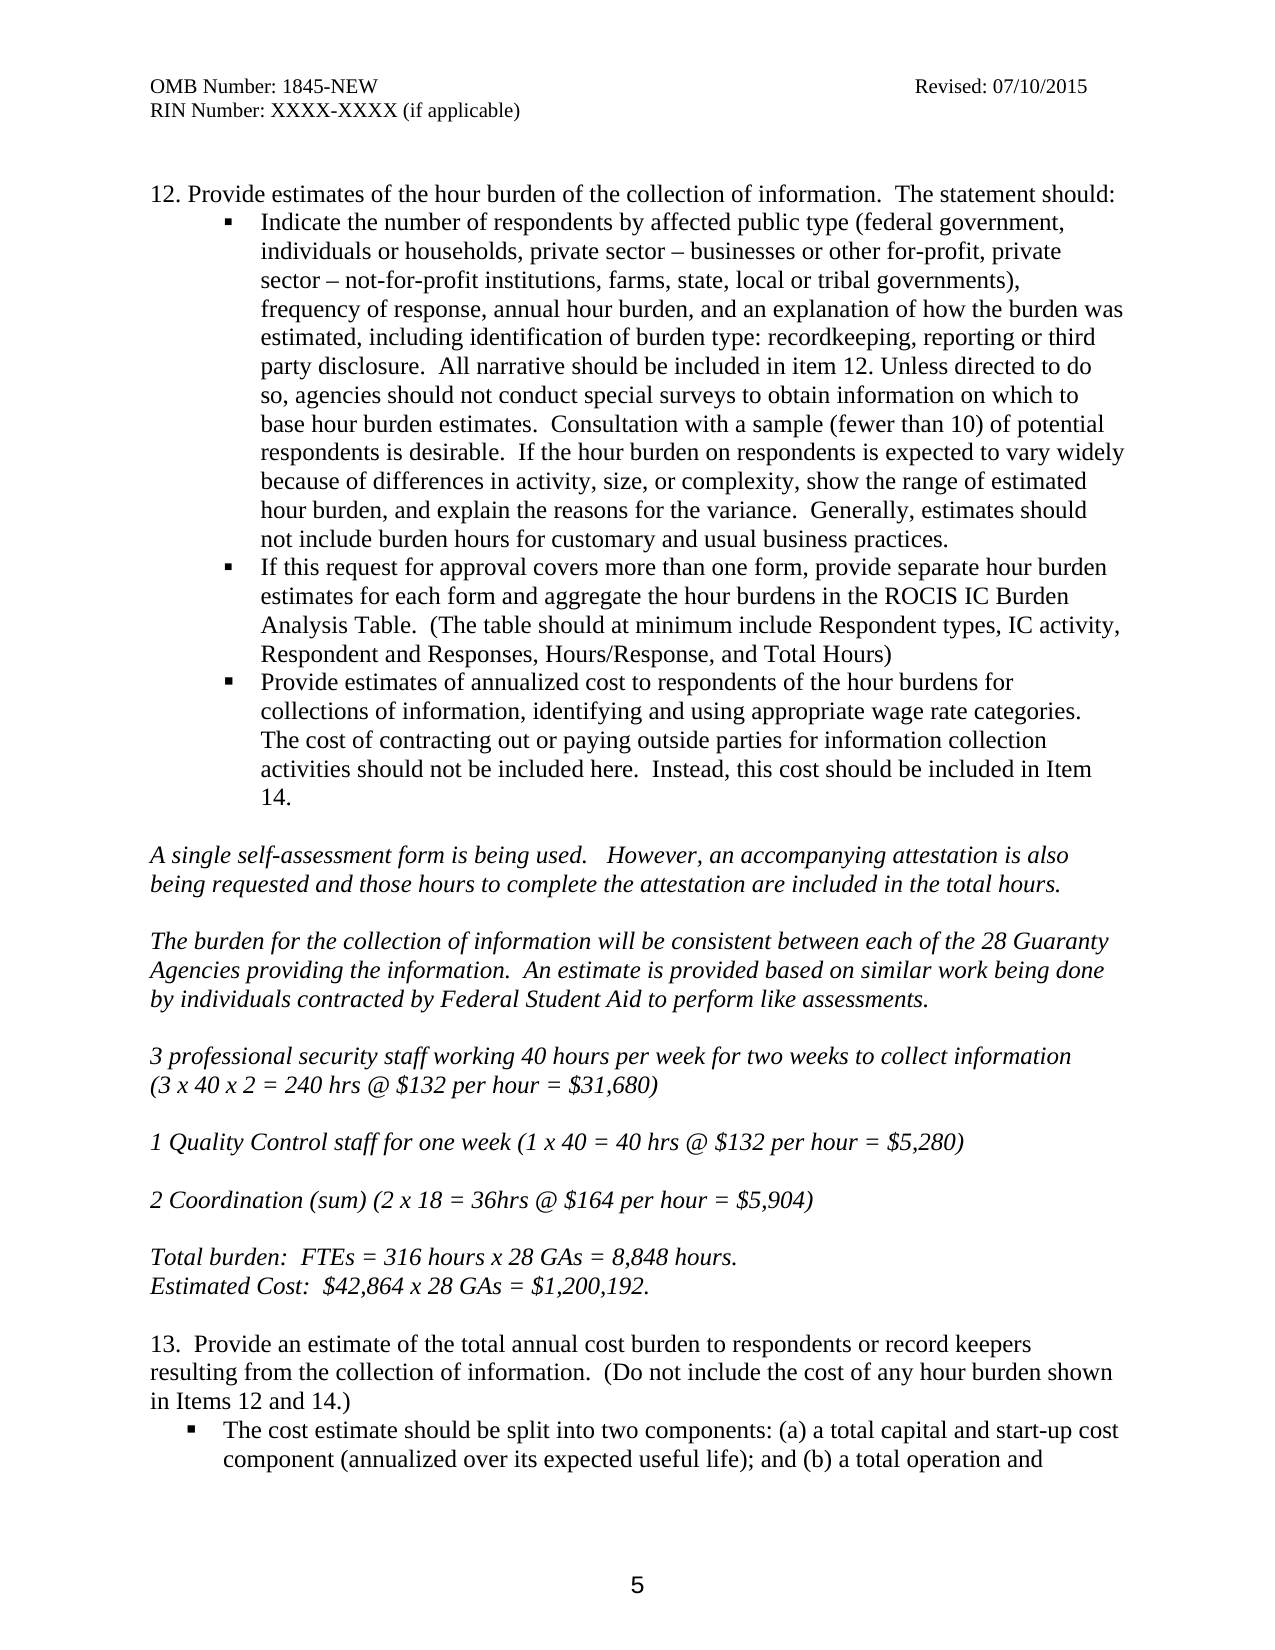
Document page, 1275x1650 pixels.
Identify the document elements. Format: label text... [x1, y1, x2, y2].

list Indicate the number of respondents by affected public type (federal government, individuals or households, private sector – businesses or other for-profit, private sector – not-for-profit institutions, farms, state, local or tribal governments), frequency of response, annual hour burden, and an explanation of how the burden was estimated, including identification of burden type: recordkeeping, reporting or third party disclosure. All narrative should be included in item 12. Unless directed to do so, agencies should not conduct special surveys to obtain information on which to base hour burden estimates. Consultation with a sample (fewer than 10) of potential respondents is desirable. If the hour burden on respondents is expected to vary widely because of differences in activity, size, or complexity, show the range of estimated hour burden, and explain the reasons for the variance. Generally, estimates should not include burden hours for customary and usual business practices. [223, 207, 1125, 552]
text 13. Provide an estimate of the total annual cost burden to respondents or record keepers resulting from the collection of information. (Do not include the cost of any hour burden shown in Items 12 and 14.) [150, 1329, 1125, 1415]
text (3 x 40 x 2 = 240 hrs @ $132 per hour = $31,680) [150, 1070, 1125, 1099]
text 1 Quality Control staff for one week (1 x 40 = 40 hrs @ $132 per hour = $5,280) [150, 1127, 1125, 1156]
list If this request for approval covers more than one form, provide separate hour burden estimates for each form and aggregate the hour burdens in the ROCIS IC Burden Analysis Table. (The table should at minimum include Respondent types, IC activity, Respondent and Responses, Hours/Response, and Total Hours) [223, 552, 1125, 667]
text A single self-assessment form is being used. However, an accompanying attestation is also being requested and those hours to complete the attestation are included in the total hours. [150, 840, 1125, 897]
text The burden for the collection of information will be consistent between each of the 28 Guaranty Agencies providing the information. An estimate is provided based on similar work being done by individuals contracted by Federal Student Aid to perform like assessments. [150, 926, 1125, 1012]
text Total burden: FTEs = 316 hours x 28 GAs = 8,848 hours. [150, 1242, 1125, 1271]
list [185, 1415, 1125, 1472]
text 12. Provide estimates of the hour burden of the collection of information. The statement should: [150, 179, 1125, 207]
text Estimated Cost: $42,864 x 28 GAs = $1,200,192. [150, 1271, 1125, 1300]
text 2 Coordination (sum) (2 x 18 = 36hrs @ $164 per hour = $5,904) [150, 1185, 1125, 1214]
list Provide estimates of annualized cost to respondents of the hour burdens for collections of information, identifying and using appropriate wage rate categories. The cost of contracting out or paying outside parties for information collection activities should not be included here. Instead, this cost should be included in Item 14. [223, 667, 1125, 811]
text 3 professional security staff working 40 hours per week for two weeks to collect information [150, 1041, 1125, 1070]
